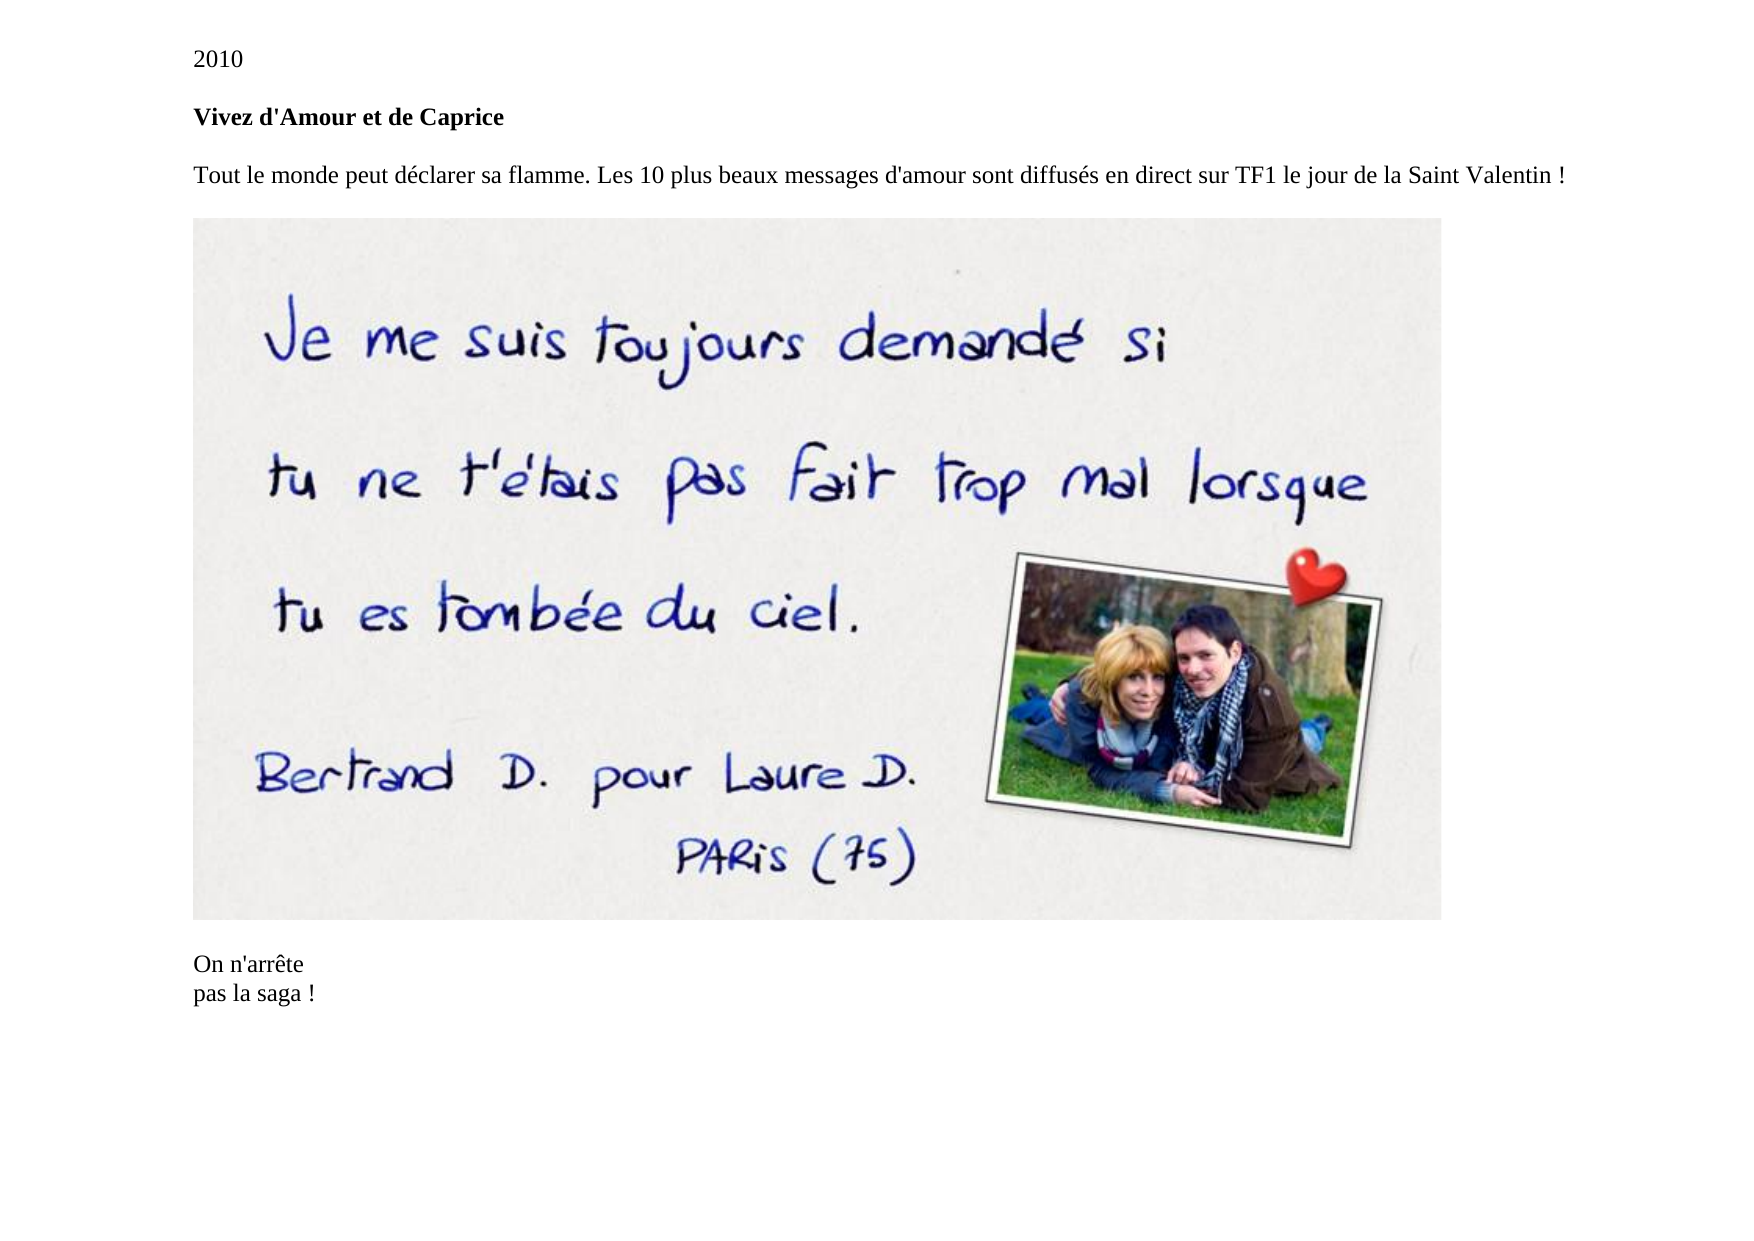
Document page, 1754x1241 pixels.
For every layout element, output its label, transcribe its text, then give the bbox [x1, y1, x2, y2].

text Vivez d'Amour et de Caprice [193, 102, 1713, 131]
picture [193, 218, 1442, 920]
text 2010 [193, 44, 1713, 73]
text Tout le monde peut déclarer sa flamme. Les 10 plus beaux messages d'amour sont diffusés en direct sur TF1 le jour de la Saint Valentin ! [193, 160, 1713, 189]
text On n'arrête pas la saga ! [193, 949, 1713, 1007]
